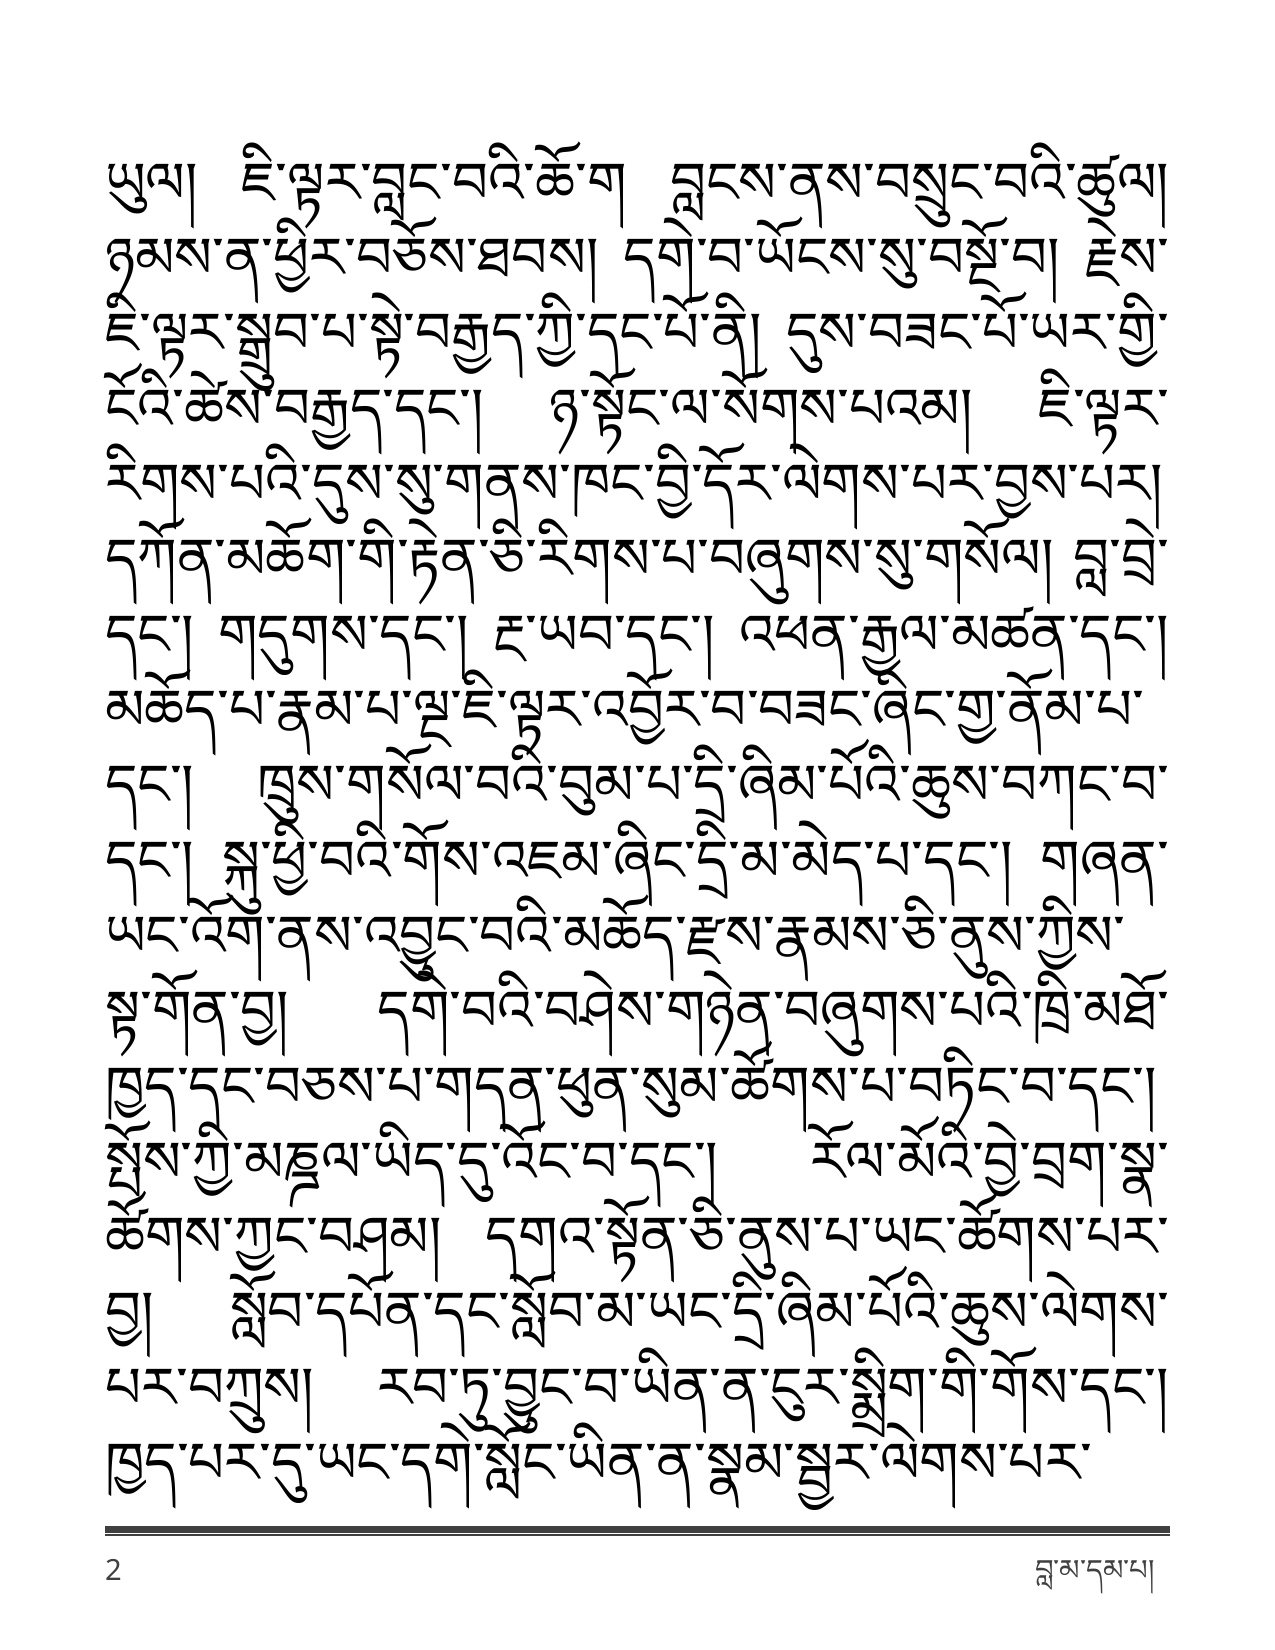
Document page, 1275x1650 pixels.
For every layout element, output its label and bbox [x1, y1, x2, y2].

text [105, 150, 1170, 1496]
